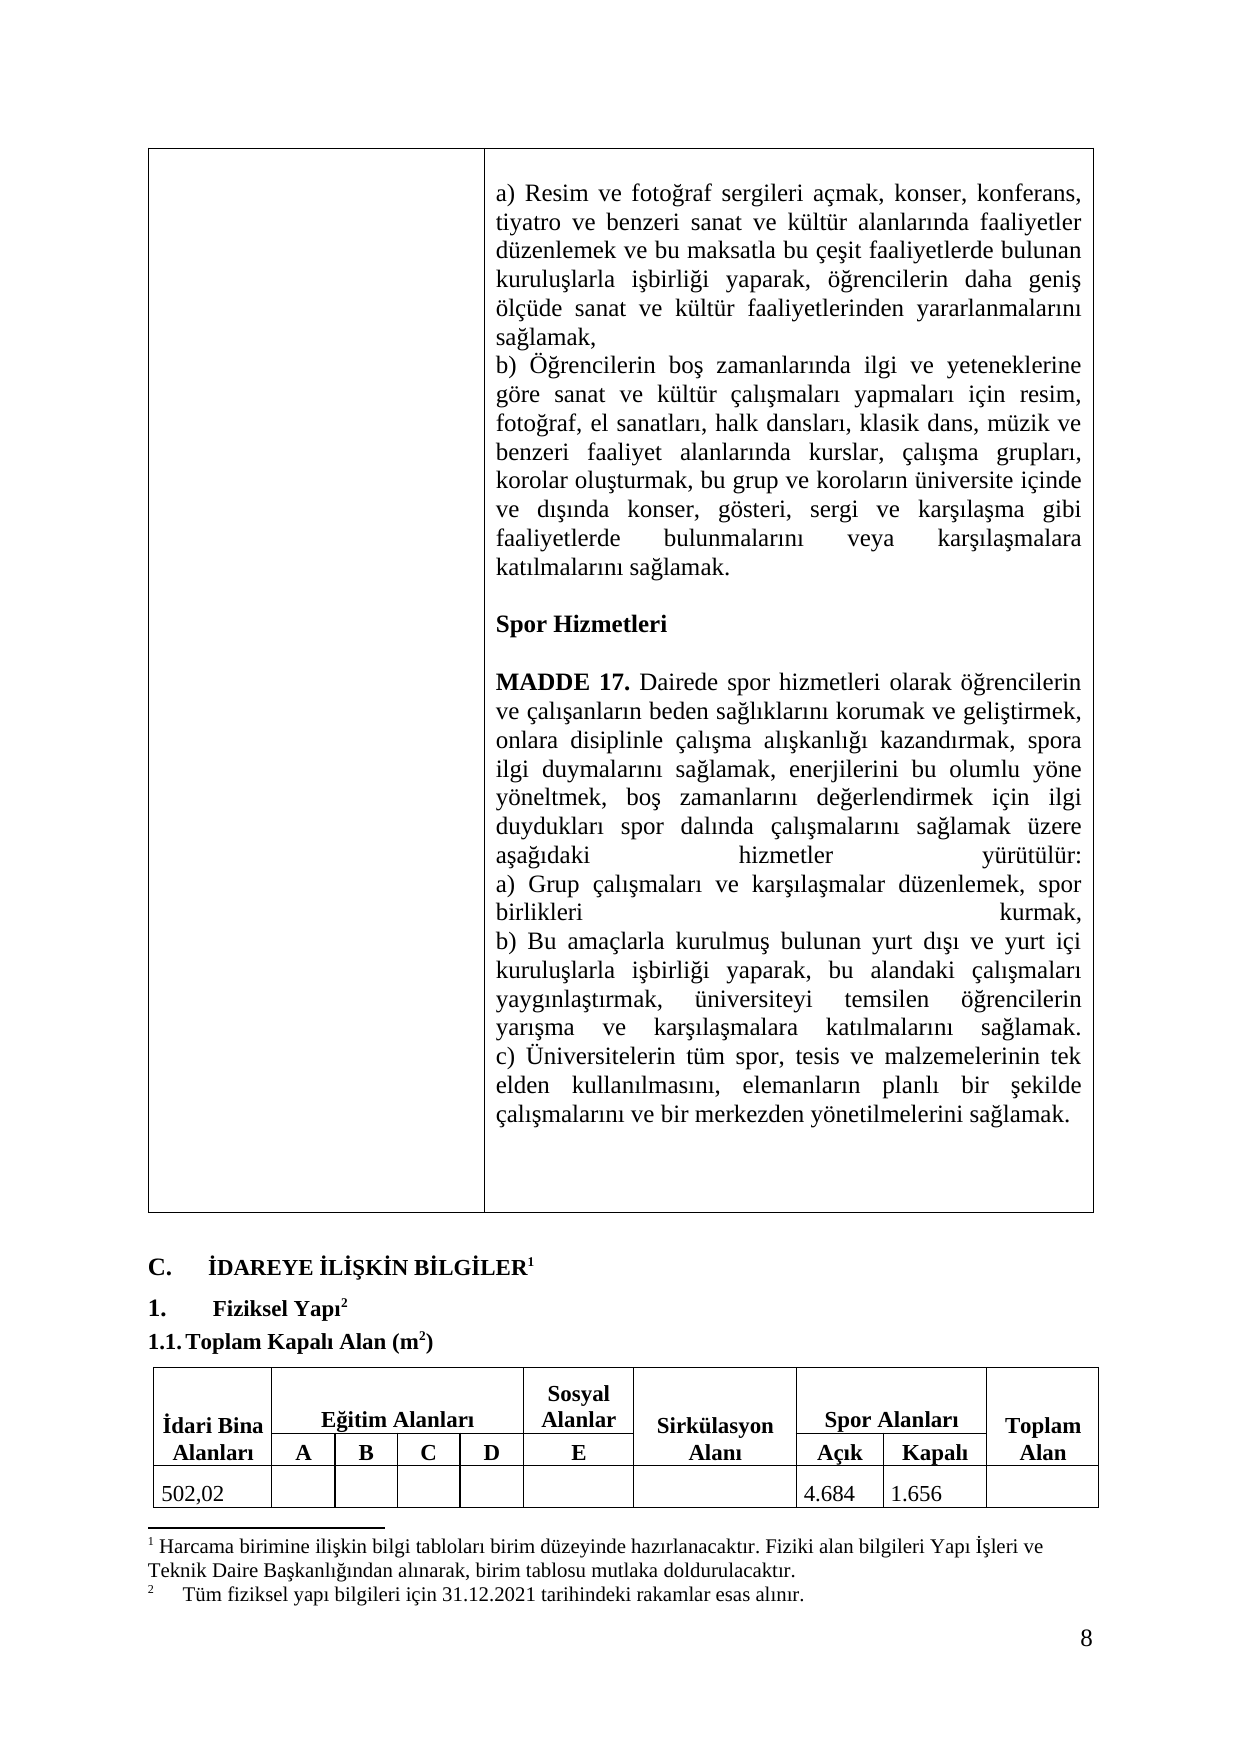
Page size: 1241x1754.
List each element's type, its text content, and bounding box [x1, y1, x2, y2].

table_cell [524, 1466, 633, 1507]
table_header Toplam Alan [987, 1368, 1098, 1465]
table_cell Kapalı [884, 1434, 986, 1465]
table_cell A [272, 1434, 334, 1465]
table_cell [398, 1466, 459, 1507]
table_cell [485, 149, 1093, 1212]
subtitle İDAREYE İLİŞKİN BİLGİLER [148, 1252, 1092, 1280]
subtitle Toplam Kapalı Alan (m2) [148, 1328, 1092, 1354]
table_header Sosyal Alanlar [524, 1368, 633, 1432]
table_cell D [461, 1434, 523, 1465]
table_cell [461, 1466, 523, 1507]
table_header Spor Alanları [797, 1368, 986, 1432]
table_cell [336, 1466, 397, 1507]
table_cell Açık [797, 1434, 883, 1465]
table_header İdari Bina Alanları [154, 1368, 271, 1465]
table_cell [149, 149, 484, 1212]
subtitle Fiziksel Yapı [148, 1293, 1092, 1322]
table_cell C [398, 1434, 459, 1465]
table_cell [634, 1466, 796, 1507]
table_cell 1.656 [884, 1466, 986, 1507]
table_cell [987, 1466, 1098, 1507]
table_cell [272, 1466, 334, 1507]
table_cell 4.684 [797, 1466, 883, 1507]
table_cell E [524, 1434, 633, 1465]
table_cell 502,02 [154, 1466, 271, 1507]
table_cell B [336, 1434, 397, 1465]
table_header Eğitim Alanları [272, 1368, 523, 1432]
table_header Sirkülasyon Alanı [634, 1368, 796, 1465]
